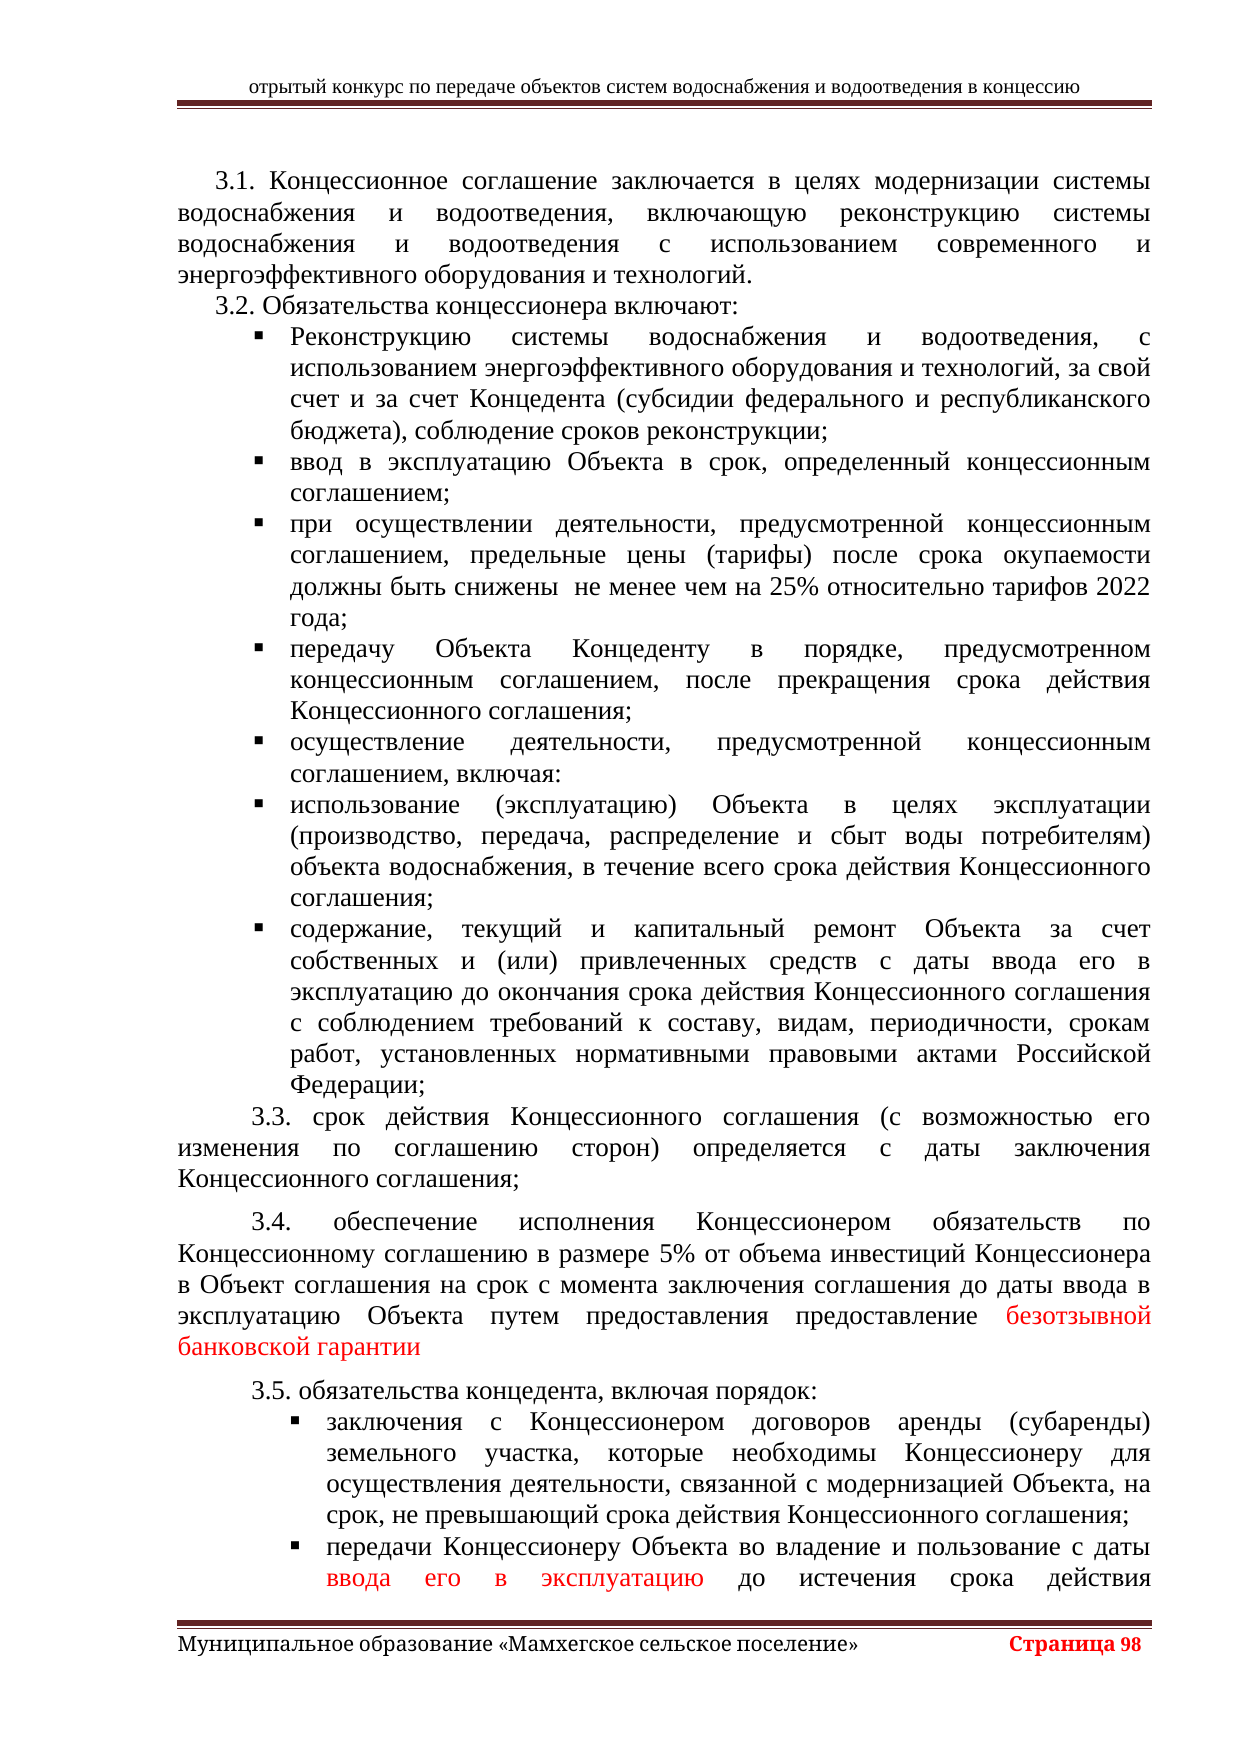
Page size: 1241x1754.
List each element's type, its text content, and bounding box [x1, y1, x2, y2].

text 3.3. срок действия Концессионного соглашения (с возможностью его изменения по соглашению сторон) определяется с даты заключения Концессионного соглашения; [177, 1099, 1152, 1193]
list Реконструкцию системы водоснабжения и водоотведения, с использованием энергоэффективного оборудования и технологий, за свой счет и за счет Концедента (субсидии федерального и республиканского бюджета), соблюдение сроков реконструкции; [252, 320, 1152, 445]
list передачу Объекта Концеденту в порядке, предусмотренном концессионным соглашением, после прекращения срока действия Концессионного соглашения; [252, 632, 1152, 726]
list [288, 1529, 1152, 1592]
list ввод в эксплуатацию Объекта в срок, определенный концессионным соглашением; [252, 445, 1152, 507]
list осуществление деятельности, предусмотренной концессионным соглашением, включая: [252, 726, 1152, 788]
text 3.2. Обязательства концессионера включают: [177, 289, 1152, 320]
list использование (эксплуатацию) Объекта в целях эксплуатации (производство, передача, распределение и сбыт воды потребителям) объекта водоснабжения, в течение всего срока действия Концессионного соглашения; [252, 788, 1152, 913]
text 3.4. обеспечение исполнения Концессионером обязательств по Концессионному соглашению в размере 5% от объема инвестиций Концессионера в Объект соглашения на срок с момента заключения соглашения до даты ввода в эксплуатацию Объекта путем предоставления предоставление безотзывной банковской гарантии [177, 1206, 1152, 1361]
text 3.5. обязательства концедента, включая порядок: [177, 1374, 1152, 1405]
list при осуществлении деятельности, предусмотренной концессионным соглашением, предельные цены (тарифы) после срока окупаемости должны быть снижены не менее чем на 25% относительно тарифов 2022 года; [252, 507, 1152, 632]
list заключения с Концессионером договоров аренды (субаренды) земельного участка, которые необходимы Концессионеру для осуществления деятельности, связанной с модернизацией Объекта, на срок, не превышающий срока действия Концессионного соглашения; [288, 1405, 1152, 1529]
text 3.1. Концессионное соглашение заключается в целях модернизации системы водоснабжения и водоотведения, включающую реконструкцию системы водоснабжения и водоотведения с использованием современного и энергоэффективного оборудования и технологий. [177, 164, 1152, 289]
list содержание, текущий и капитальный ремонт Объекта за счет собственных и (или) привлеченных средств с даты ввода его в эксплуатацию до окончания срока действия Концессионного соглашения с соблюдением требований к составу, видам, периодичности, срокам работ, установленных нормативными правовыми актами Российской Федерации; [252, 913, 1152, 1099]
